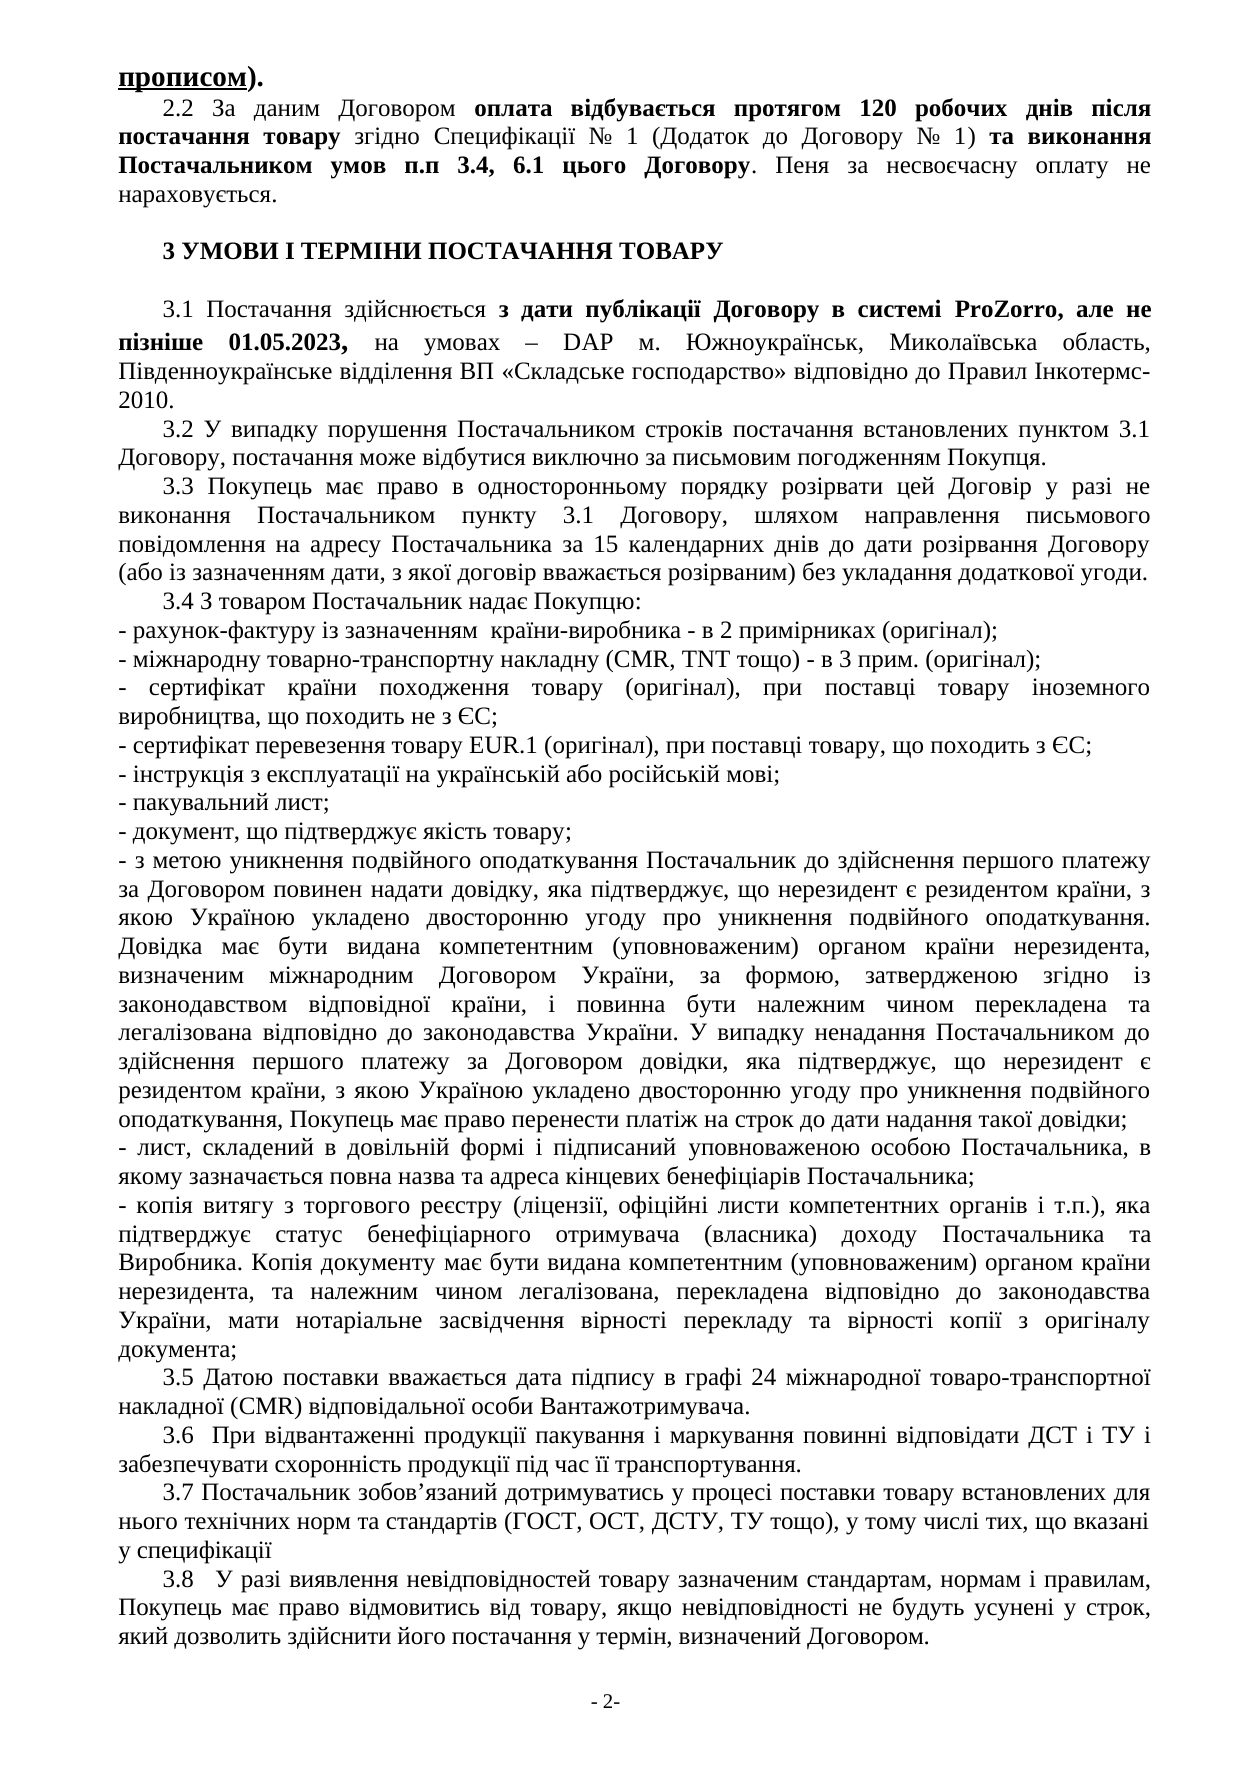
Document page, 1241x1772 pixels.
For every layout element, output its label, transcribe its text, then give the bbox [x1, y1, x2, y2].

text - сертифікат країни походження товару (оригінал), при поставці товару іноземного виробництва, що походить не з ЄС; [118, 672, 1152, 730]
text 3.5 Датою поставки вважається дата підпису в графі 24 міжнародної товаро-транспортної накладної (CMR) відповідальної особи Вантажотримувача. [118, 1362, 1152, 1420]
text 3.6 При відвантаженні продукції пакування і маркування повинні відповідати ДСТ і ТУ і забезпечувати схоронність продукції під час її транспортування. [118, 1420, 1152, 1477]
text 3.1 Постачання здійснюється з дати публікації Договору в системі ProZorro, але не пізніше 01.05.2023, на умовах – DAP м. Южноукраїнськ, Миколаївська область, Південноукраїнське відділення ВП «Складське господарство» відповідно до Правил Інкотермс-2010. [118, 294, 1152, 414]
text - лист, складений в довільній формі і підписаний уповноваженою особою Постачальника, в якому зазначається повна назва та адреса кінцевих бенефіціарів Постачальника; [118, 1132, 1152, 1190]
text 2.2 За даним Договором оплата відбувається протягом 120 робочих днів після постачання товару згідно Специфікації № 1 (Додаток до Договору № 1) та виконання Постачальником умов п.п 3.4, 6.1 цього Договору. Пеня за несвоєчасну оплату не нараховується. [118, 93, 1152, 208]
text 3.7 Постачальник зобов’язаний дотримуватись у процесі поставки товару встановлених для нього технічних норм та стандартів (ГОСТ, ОСТ, ДСТУ, ТУ тощо), у тому числі тих, що вказані у специфікації [118, 1477, 1152, 1564]
text 3.4 З товаром Постачальник надає Покупцю: [118, 586, 1152, 615]
text - копія витягу з торгового реєстру (ліцензії, офіційні листи компетентних органів і т.п.), яка підтверджує статус бенефіціарного отримувача (власника) доходу Постачальника та Виробника. Копія документу має бути видана компетентним (уповноваженим) органом країни нерезидента, та належним чином легалізована, перекладена відповідно до законодавства України, мати нотаріальне засвідчення вірності перекладу та вірності копії з оригіналу документа; [118, 1190, 1152, 1362]
text - сертифікат перевезення товару EUR.1 (оригінал), при поставці товару, що походить з ЄС; [118, 730, 1152, 759]
text 3.2 У випадку порушення Постачальником строків постачання встановлених пунктом 3.1 Договору, постачання може відбутися виключно за письмовим погодженням Покупця. [118, 414, 1152, 471]
text - документ, що підтверджує якість товару; [118, 816, 1152, 845]
text - пакувальний лист; [118, 787, 1152, 816]
text - з метою уникнення подвійного оподаткування Постачальник до здійснення першого платежу за Договором повинен надати довідку, яка підтверджує, що нерезидент є резидентом країни, з якою Україною укладено двосторонню угоду про уникнення подвійного оподаткування. Довідка має бути видана компетентним (уповноваженим) органом країни нерезидента, визначеним міжнародним Договором України, за формою, затвердженою згідно із законодавством відповідної країни, і повинна бути належним чином перекладена та легалізована відповідно до законодавства України. У випадку ненадання Постачальником до здійснення першого платежу за Договором довідки, яка підтверджує, що нерезидент є резидентом країни, з якою Україною укладено двосторонню угоду про уникнення подвійного оподаткування, Покупець має право перенести платіж на строк до дати надання такої довідки; [118, 845, 1152, 1132]
text - міжнародну товарно-транспортну накладну (СМR, TNT тощо) - в 3 прим. (оригінал); [118, 644, 1152, 672]
text - інструкція з експлуатації на українській або російській мові; [118, 759, 1152, 787]
text 3.8 У разі виявлення невідповідностей товару зазначеним стандартам, нормам і правилам, Покупець має право відмовитись від товару, якщо невідповідності не будуть усунені у строк, який дозволить здійснити його постачання у термін, визначений Договором. [118, 1564, 1152, 1650]
text 3.3 Покупець має право в односторонньому порядку розірвати цей Договір у разі не виконання Постачальником пункту 3.1 Договору, шляхом направлення письмового повідомлення на адресу Постачальника за 15 календарних днів до дати розірвання Договору (або із зазначенням дати, з якої договір вважається розірваним) без укладання додаткової угоди. [118, 471, 1152, 586]
text - рахунок-фактуру із зазначенням країни-виробника - в 2 примірниках (оригінал); [118, 615, 1152, 644]
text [118, 59, 1152, 93]
text 3 УМОВИ І ТЕРМІНИ ПОСТАЧАННЯ ТОВАРУ [118, 236, 1152, 265]
